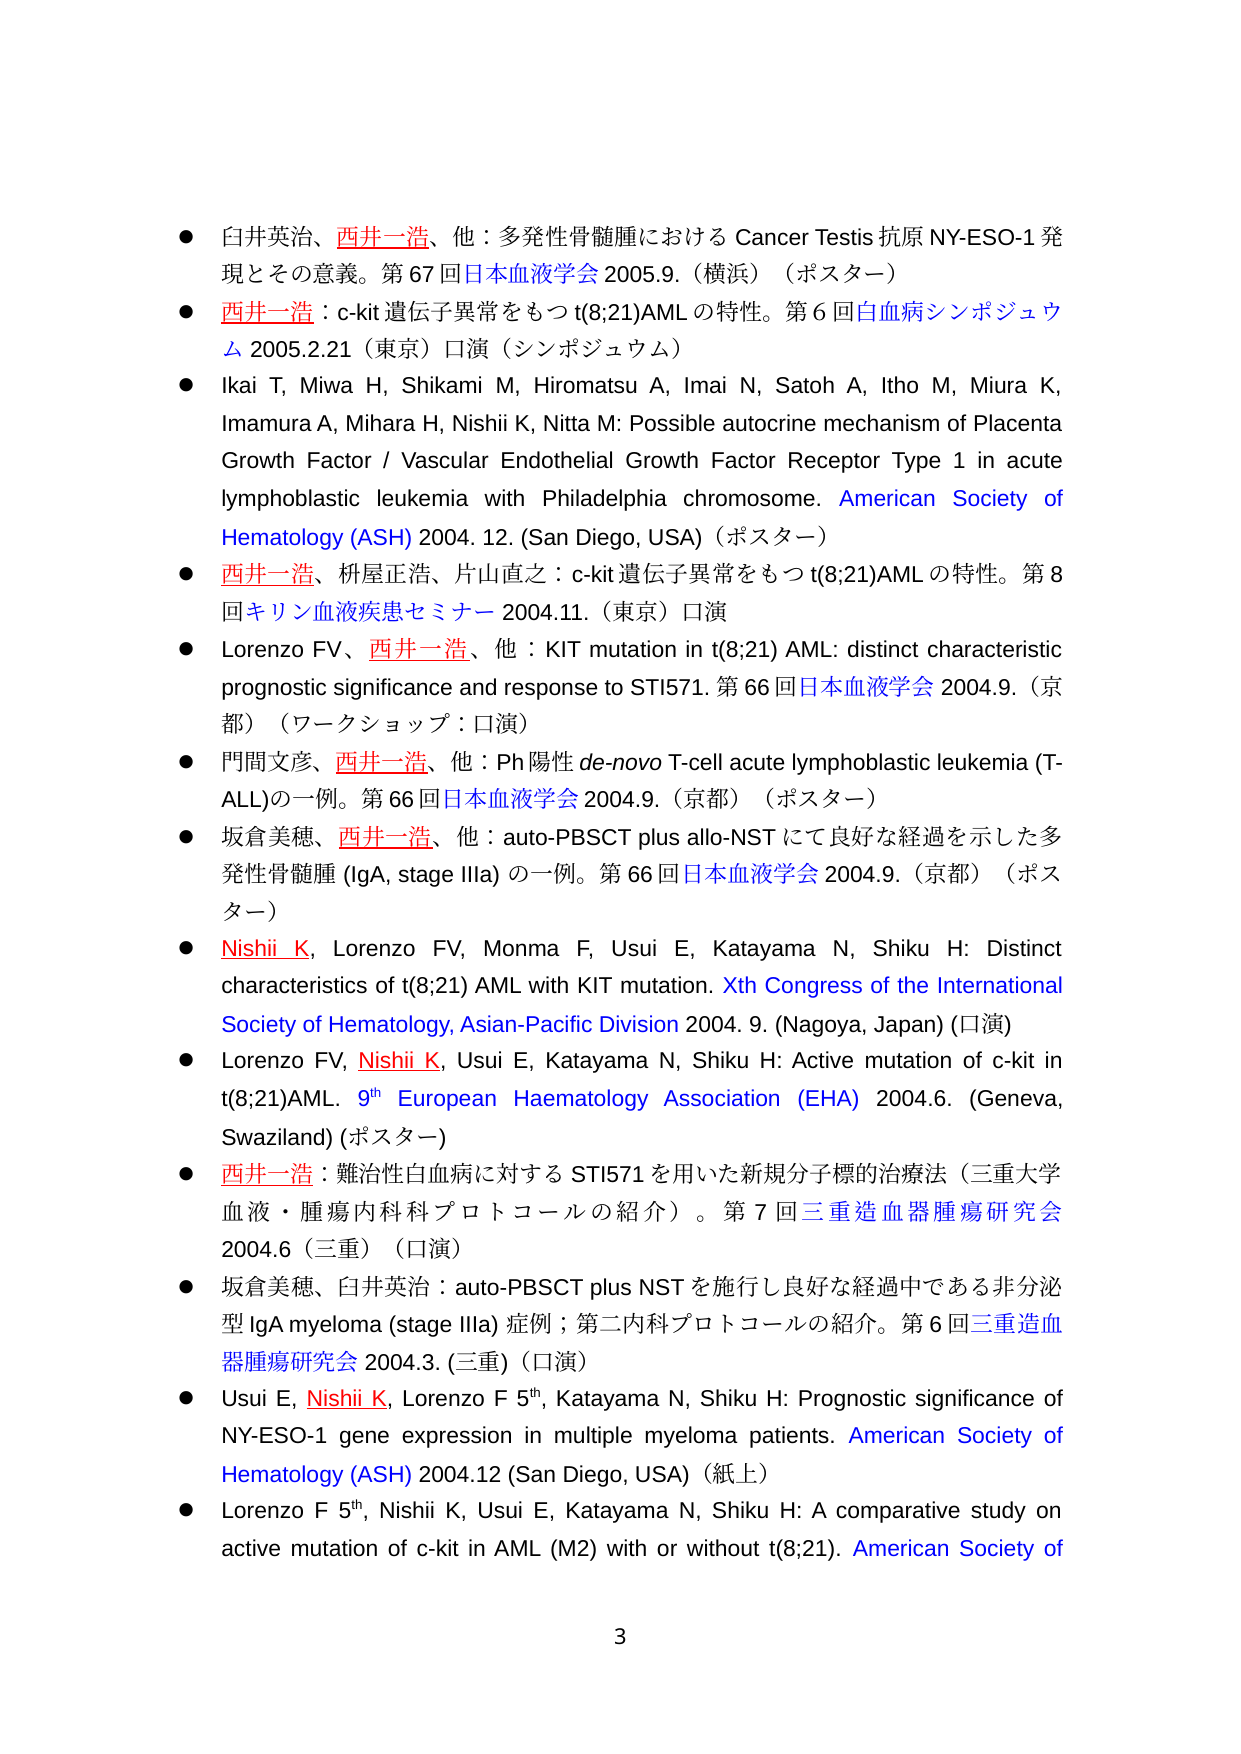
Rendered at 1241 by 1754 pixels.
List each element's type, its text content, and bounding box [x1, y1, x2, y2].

list Ikai T, Miwa H, M, Hiromatsu A, Imai N, Satoh A, Itho M, Miura K, Imamura A, Mihara H, K, Nitta M: Possible autocrine mechanism of Placenta Growth Factor / Vascular Endothelial Growth Factor Receptor Type 1 in acute lymphoblastic leukemia with Philadelphia chromosome. American Society of Hematology (ASH) 2004. 12. (San Diego, USA)（ポスター） [177, 404, 1063, 592]
list 、、他：Ph陽性de-novo T-cell acute lymphoblastic leukemia (T-ALL)の一例。第66回日本血液学会2004.9.（京都）（ポスター） [177, 779, 1063, 854]
list Usui E, K, Lorenzo F 5th, Katayama N, Shiku H: Prognostic significance of NY-ESO-1 gene expression in multiple myeloma patients. American Society of Hematology (ASH) 2004.12 (San Diego, USA)（紙上） [177, 1417, 1063, 1529]
list 、枡屋正浩、片山直之：c-kit遺伝子異常をもつt(8;21)AMLの特性。第8回キリン血液疾患セミナー 2004.11.（東京）口演 [177, 592, 1063, 667]
list 臼井英治、、他：多発性骨髄腫におけるCancer Testis抗原NY-ESO-1発現とその意義。第67回日本血液学会2005.9.（横浜）（ポスター） [177, 254, 1063, 329]
list ：難治性白血病に対するSTI571を用いた新規分子標的治療法（三重大学血液・腫瘍内科科プロトコールの紹介）。第7回三重造血器腫瘍研究会 2004.6（三重）（口演） [177, 1192, 1063, 1304]
list Lorenzo FV, K, Usui E, Katayama N, Shiku H: Active mutation of c-kit in t(8;21)AML. 9th European Haematology Association (EHA) 2004.6. (Geneva, Swaziland) (ポスター) [177, 1079, 1063, 1192]
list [177, 1529, 1063, 1567]
list Lorenzo FV、、他：KIT mutation in t(8;21) AML: distinct characteristic prognostic significance and response to STI571. 第66回日本血液学会 2004.9.（京都）（ワークショップ：口演） [177, 667, 1063, 779]
list 坂倉美穂、、他：auto-PBSCT plus allo-NSTにて良好な経過を示した多発性骨髄腫 (IgA, stage IIIa) の一例。第66回日本血液学会2004.9.（京都）（ポスター） [177, 854, 1063, 967]
list ：c-kit遺伝子異常をもつt(8;21)AMLの特性。第６回白血病シンポジュウム 2005.2.21（東京）口演（シンポジュウム） [177, 329, 1063, 404]
list K, Lorenzo FV, Monma F, Usui E, Katayama N, Shiku H: Distinct characteristics of t(8;21) AML with KIT mutation. Xth Congress of the International Society of Hematology, Asian-Pacific Division 2004. 9. (Nagoya, Japan) (口演) [177, 967, 1063, 1079]
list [177, 217, 1063, 254]
list 坂倉美穂、臼井英治：auto-PBSCT plus NSTを施行し良好な経過中である非分泌型IgA myeloma (stage IIIa) 症例；第二内科プロトコールの紹介。第6回三重造血器腫瘍研究会 2004.3. (三重)（口演） [177, 1304, 1063, 1417]
